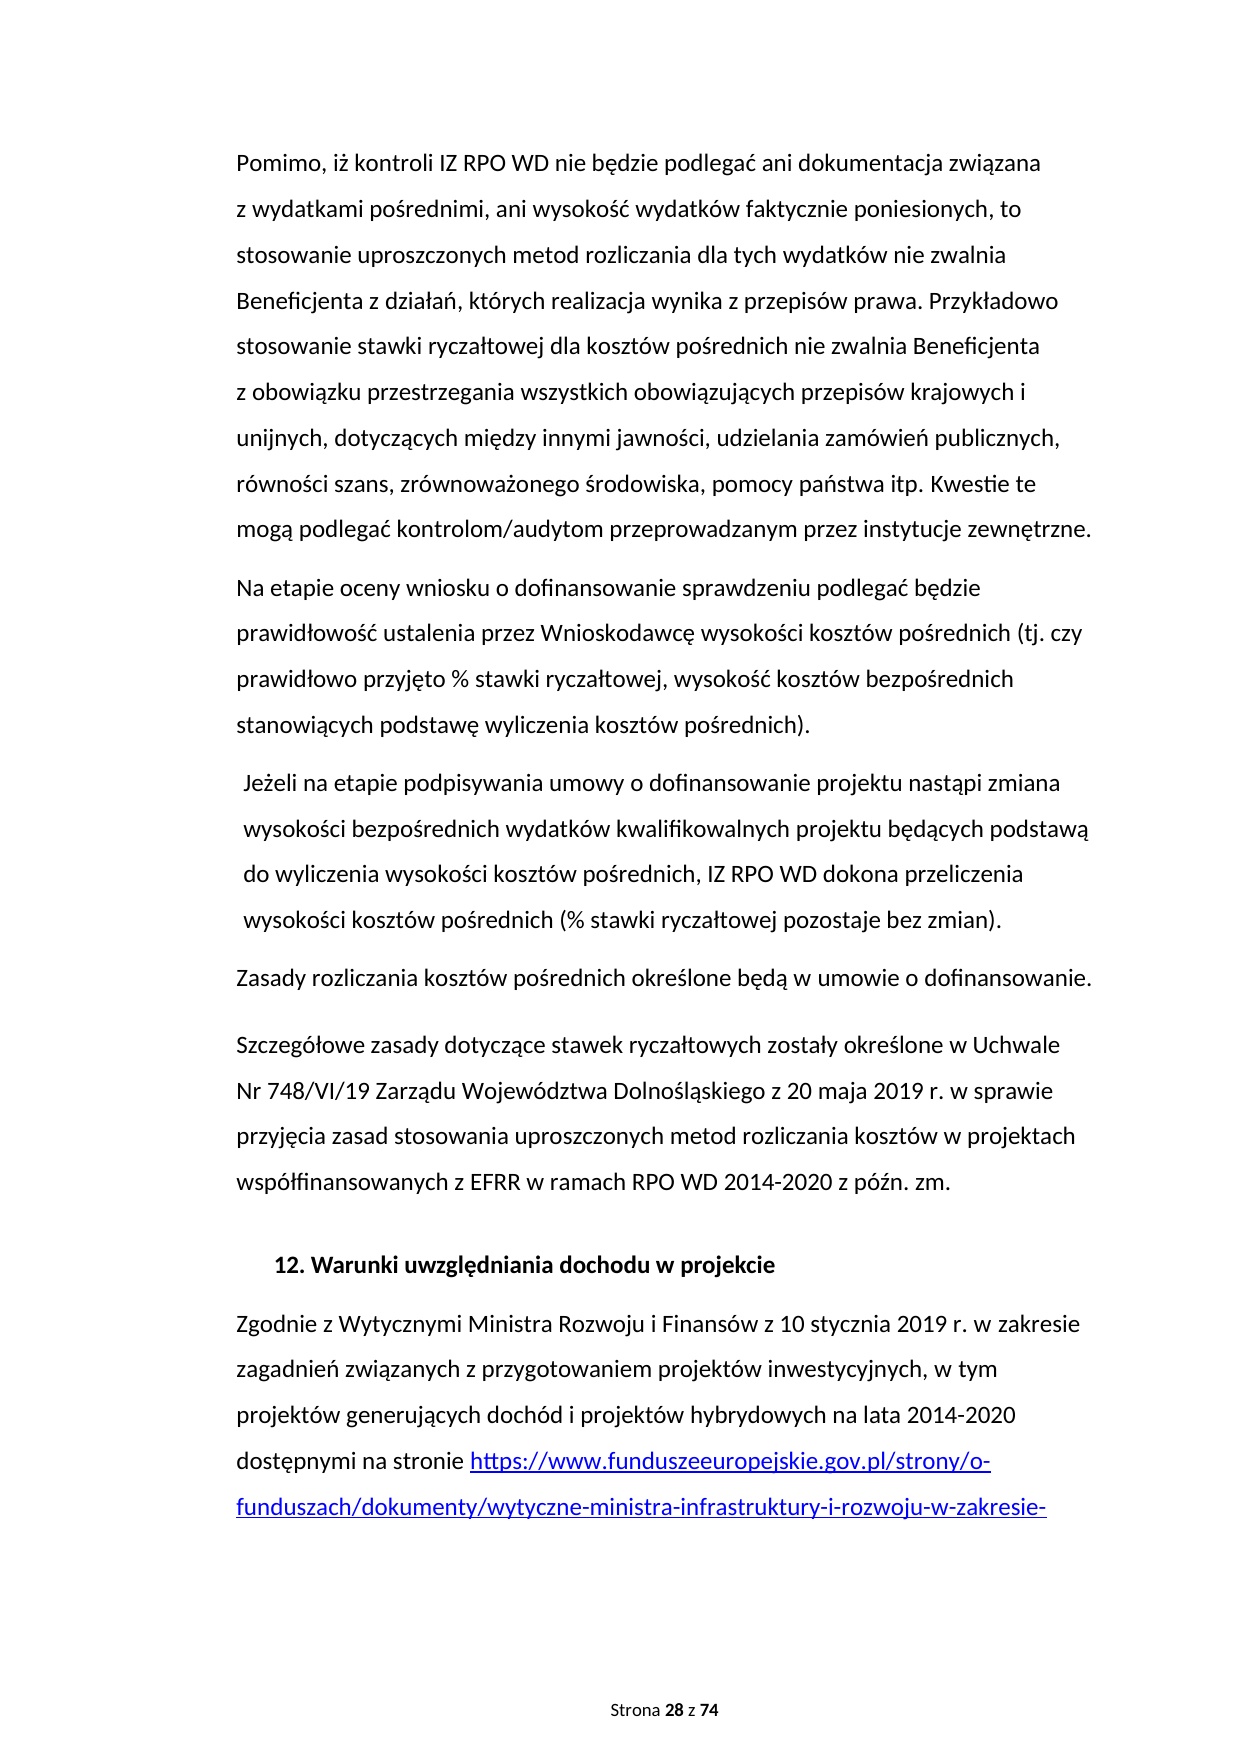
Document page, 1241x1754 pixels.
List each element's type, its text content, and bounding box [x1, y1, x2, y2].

subtitle Warunki uwzględniania dochodu w projekcie [273, 1249, 1093, 1280]
text Pomimo, iż kontroli IZ RPO WD nie będzie podlegać ani dokumentacja związana z wydatkami pośrednimi, ani wysokość wydatków faktycznie poniesionych, to stosowanie uproszczonych metod rozliczania dla tych wydatków nie zwalnia Beneficjenta z działań, których realizacja wynika z przepisów prawa. Przykładowo stosowanie stawki ryczałtowej dla kosztów pośrednich nie zwalnia Beneficjenta z obowiązku przestrzegania wszystkich obowiązujących przepisów krajowych i unijnych, dotyczących między innymi jawności, udzielania zamówień publicznych, równości szans, zrównoważonego środowiska, pomocy państwa itp. Kwestie te mogą podlegać kontrolom/audytom przeprowadzanym przez instytucje zewnętrzne. [236, 148, 1093, 544]
text Na etapie oceny wniosku o dofinansowanie sprawdzeniu podlegać będzie prawidłowość ustalenia przez Wnioskodawcę wysokości kosztów pośrednich (tj. czy prawidłowo przyjęto % stawki ryczałtowej, wysokość kosztów bezpośrednich stanowiących podstawę wyliczenia kosztów pośrednich). [236, 572, 1093, 739]
text Zasady rozliczania kosztów pośrednich określone będą w umowie o dofinansowanie. [236, 962, 1093, 993]
text Szczegółowe zasady dotyczące stawek ryczałtowych zostały określone w Uchwale Nr 748/VI/19 Zarządu Województwa Dolnośląskiego z 20 maja 2019 r. w sprawie przyjęcia zasad stosowania uproszczonych metod rozliczania kosztów w projektach współfinansowanych z EFRR w ramach RPO WD 2014-2020 z późn. zm. [236, 1029, 1093, 1197]
text Jeżeli na etapie podpisywania umowy o dofinansowanie projektu nastąpi zmiana wysokości bezpośrednich wydatków kwalifikowalnych projektu będących podstawą do wyliczenia wysokości kosztów pośrednich, IZ RPO WD dokona przeliczenia wysokości kosztów pośrednich (% stawki ryczałtowej pozostaje bez zmian). [243, 767, 1093, 935]
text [236, 1308, 1093, 1521]
